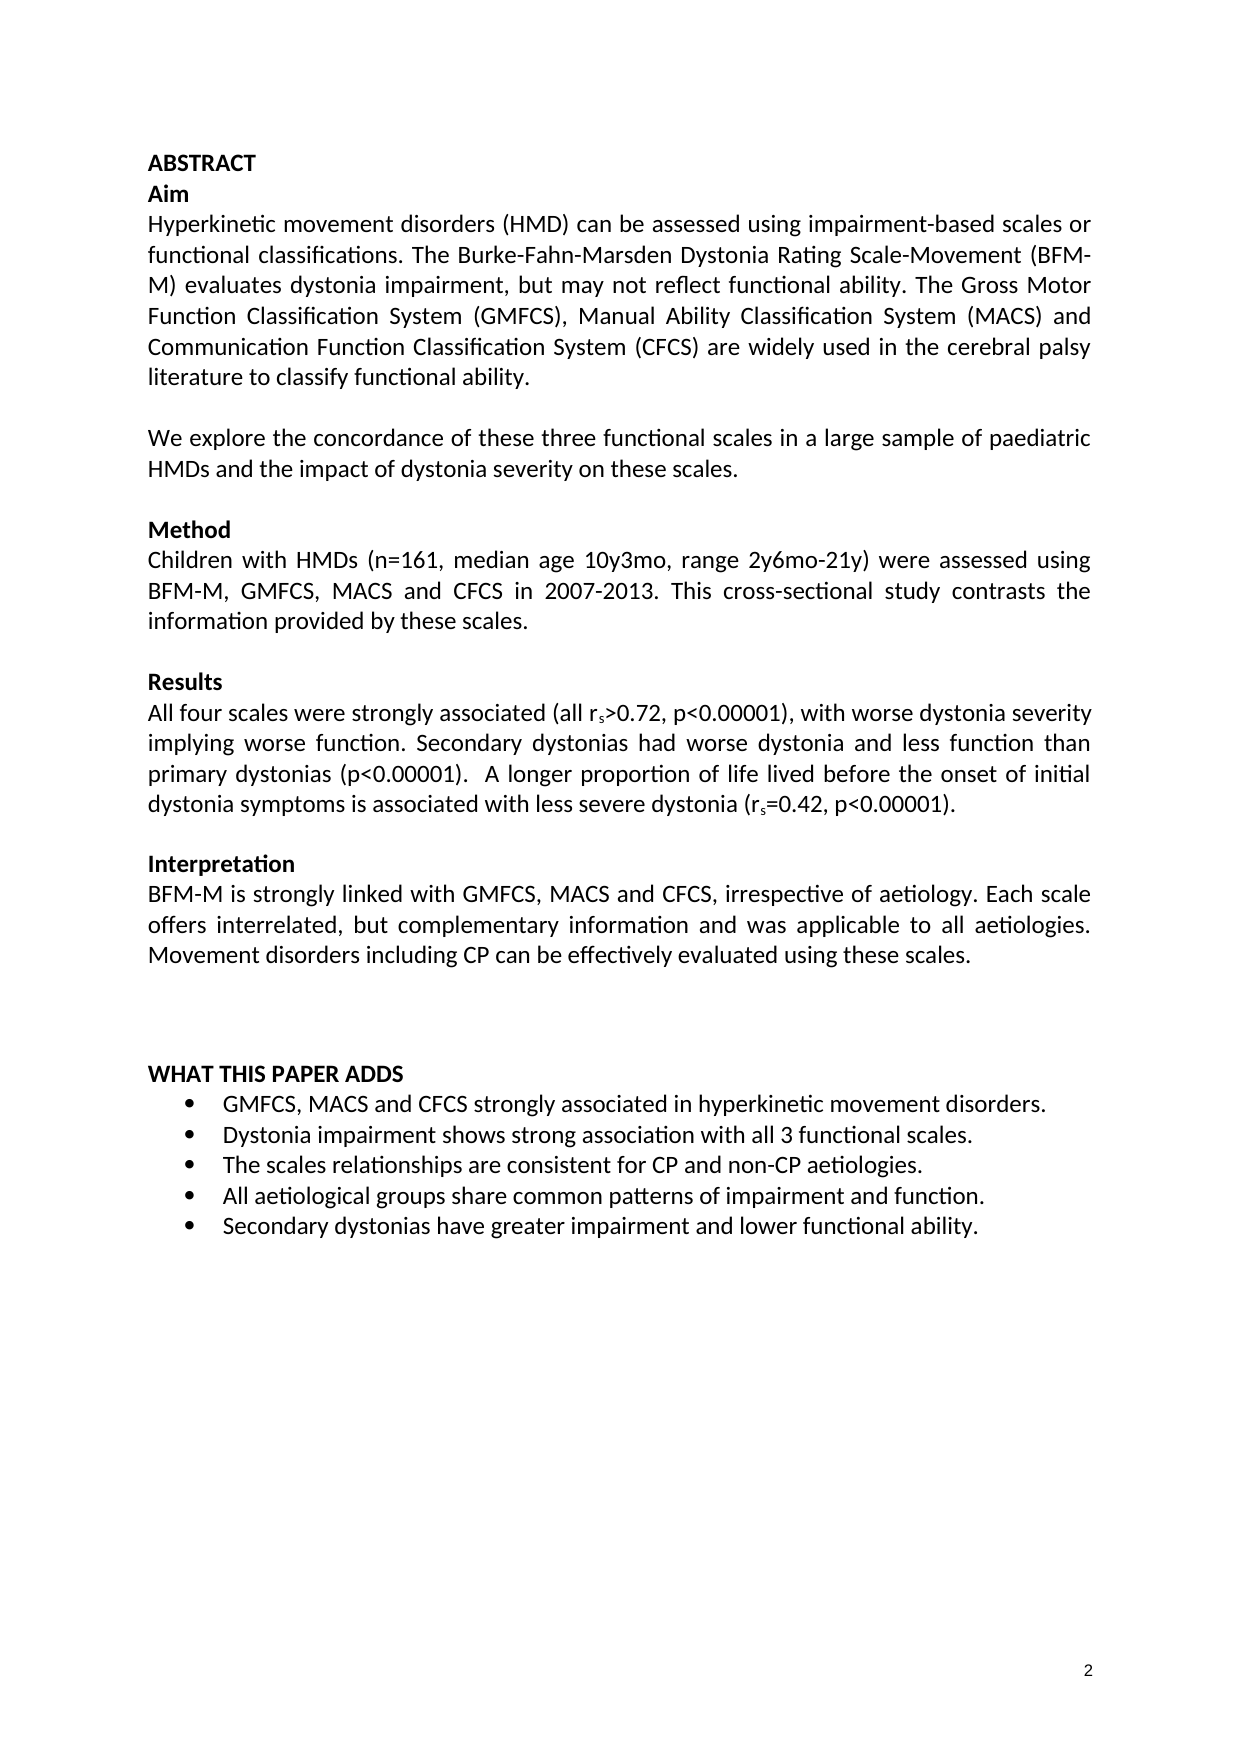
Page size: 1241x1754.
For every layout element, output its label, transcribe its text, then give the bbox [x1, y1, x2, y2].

text WHAT THIS PAPER ADDS [148, 1058, 1093, 1088]
text Interpretation [148, 848, 1093, 878]
list Dystonia impairment shows strong association with all 3 functional scales. [185, 1119, 1093, 1149]
text Results [148, 666, 1093, 697]
text Aim [148, 178, 1093, 209]
list All aetiological groups share common patterns of impairment and function. [185, 1180, 1093, 1211]
list GMFCS, MACS and CFCS strongly associated in hyperkinetic movement disorders. [185, 1088, 1093, 1119]
text ABSTRACT [148, 148, 1093, 178]
text BFM-M is strongly linked with GMFCS, MACS and CFCS, irrespective of aetiology. Each scale offers interrelated, but complementary information and was applicable to all aetiologies. Movement disorders including CP can be effectively evaluated using these scales. [148, 878, 1093, 970]
text All four scales were strongly associated (all rs>0.72, p<0.00001), with worse dystonia severity implying worse function. Secondary dystonias had worse dystonia and less function than primary dystonias (p<0.00001). A longer proportion of life lived before the onset of initial dystonia symptoms is associated with less severe dystonia (rs=0.42, p<0.00001). [148, 697, 1093, 819]
list The scales relationships are consistent for CP and non-CP aetiologies. [185, 1149, 1093, 1180]
list Secondary dystonias have greater impairment and lower functional ability. [185, 1211, 1093, 1241]
text Method [148, 514, 1093, 544]
text Children with HMDs (n=161, median age 10y3mo, range 2y6mo-21y) were assessed using BFM-M, GMFCS, MACS and CFCS in 2007-2013. This cross-sectional study contrasts the information provided by these scales. [148, 544, 1093, 636]
text We explore the concordance of these three functional scales in a large sample of paediatric HMDs and the impact of dystonia severity on these scales. [148, 422, 1093, 483]
text Hyperkinetic movement disorders (HMD) can be assessed using impairment-based scales or functional classifications. The Burke-Fahn-Marsden Dystonia Rating Scale-Movement (BFM-M) evaluates dystonia impairment, but may not reflect functional ability. The Gross Motor Function Classification System (GMFCS), Manual Ability Classification System (MACS) and Communication Function Classification System (CFCS) are widely used in the cerebral palsy literature to classify functional ability. [148, 209, 1093, 392]
